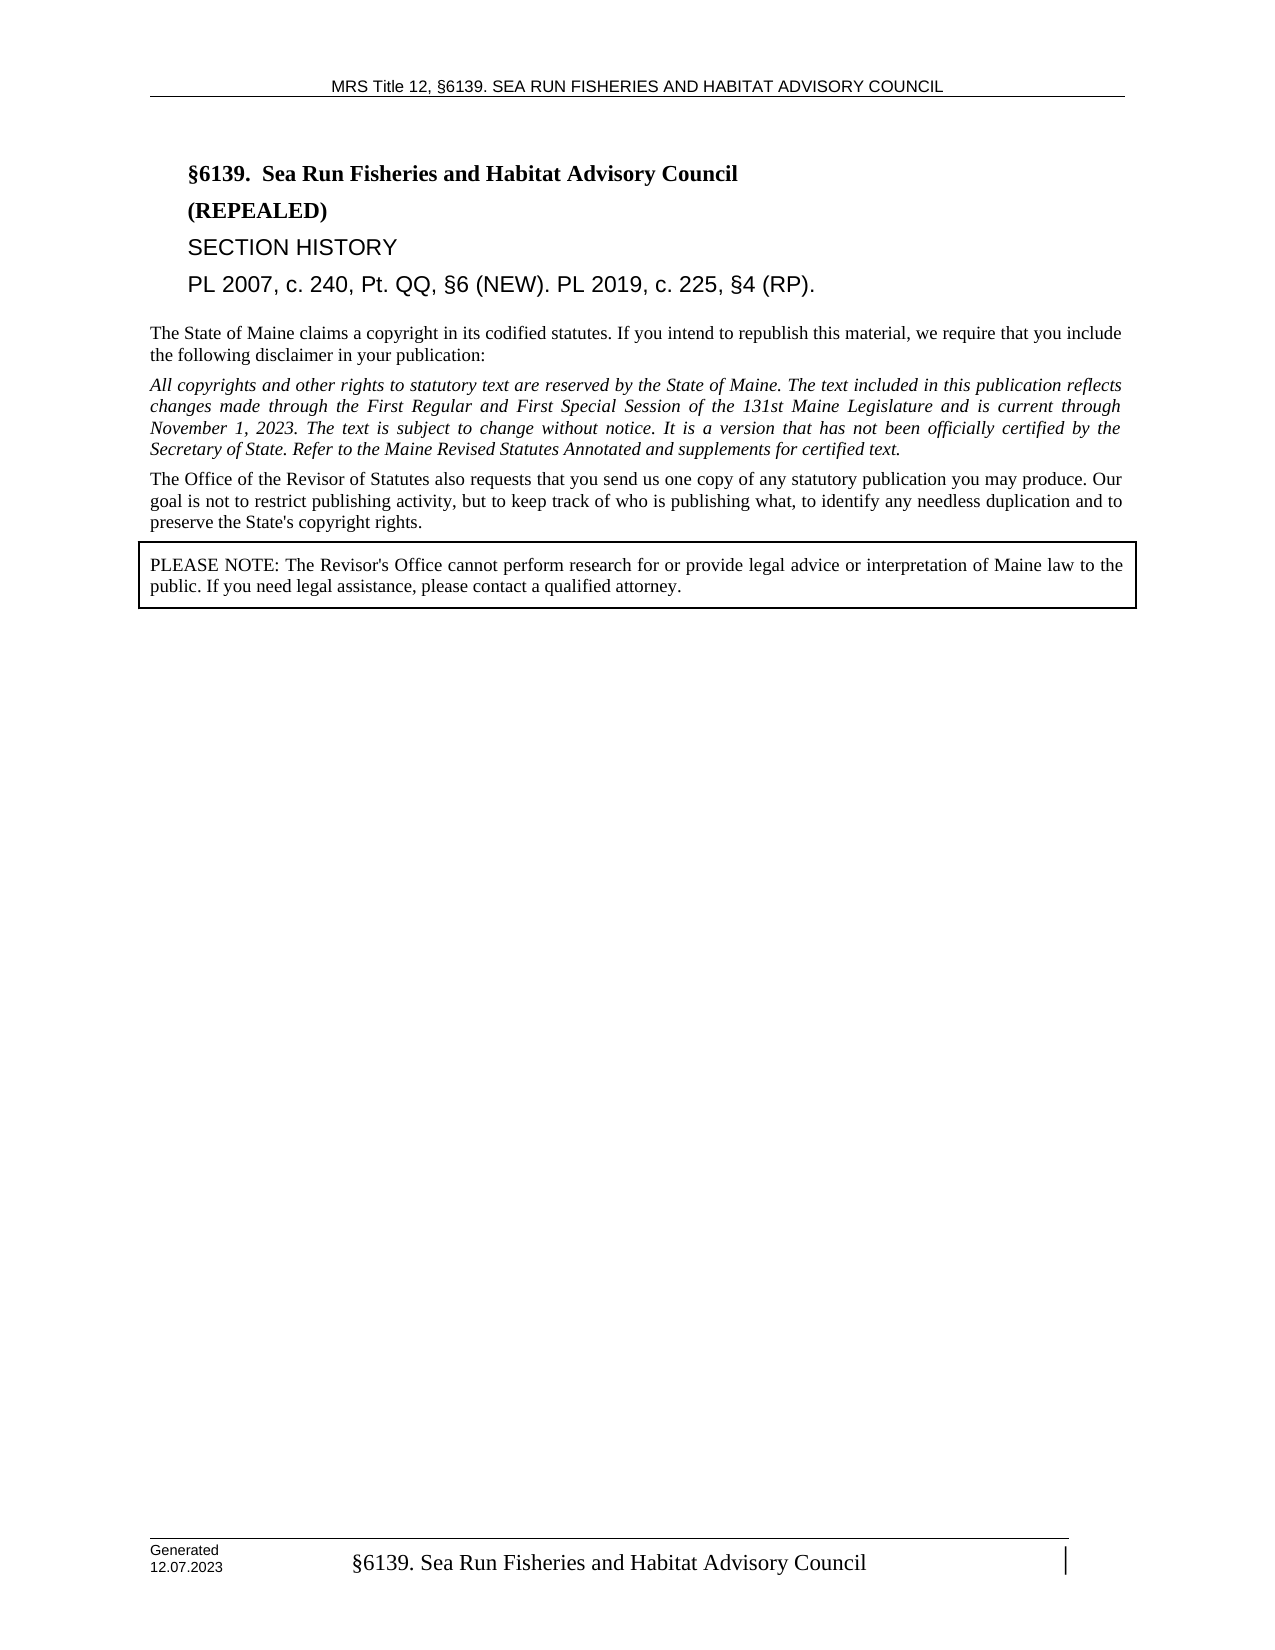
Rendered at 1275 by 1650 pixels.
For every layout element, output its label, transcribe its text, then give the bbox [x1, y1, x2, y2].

text SECTION HISTORY [187, 234, 1125, 260]
text PLEASE NOTE: The Revisor's Office cannot perform research for or provide legal advice or interpretation of Maine law to the public. If you need legal assistance, please contact a qualified attorney. [140, 543, 1135, 607]
text (REPEALED) [187, 197, 1125, 223]
text The State of Maine claims a copyright in its codified statutes. If you intend to republish this material, we require that you include the following disclaimer in your publication: [150, 322, 1125, 365]
text PL 2007, c. 240, Pt. QQ, §6 (NEW). PL 2019, c. 225, §4 (RP). [187, 271, 1125, 297]
text All copyrights and other rights to statutory text are reserved by the State of Maine. The text included in this publication reflects changes made through the First Regular and First Special Session of the 131st Maine Legislature and is current through November 1, 2023 . The text is subject to change without notice. It is a version that has not been officially certified by the Secretary of State. Refer to the Maine Revised Statutes Annotated and supplements for certified text. [150, 373, 1125, 460]
text §6139. Sea Run Fisheries and Habitat Advisory Council [187, 160, 1125, 187]
text The Office of the Revisor of Statutes also requests that you send us one copy of any statutory publication you may produce. Our goal is not to restrict publishing activity, but to keep track of who is publishing what, to identify any needless duplication and to preserve the State's copyright rights. [150, 468, 1125, 533]
